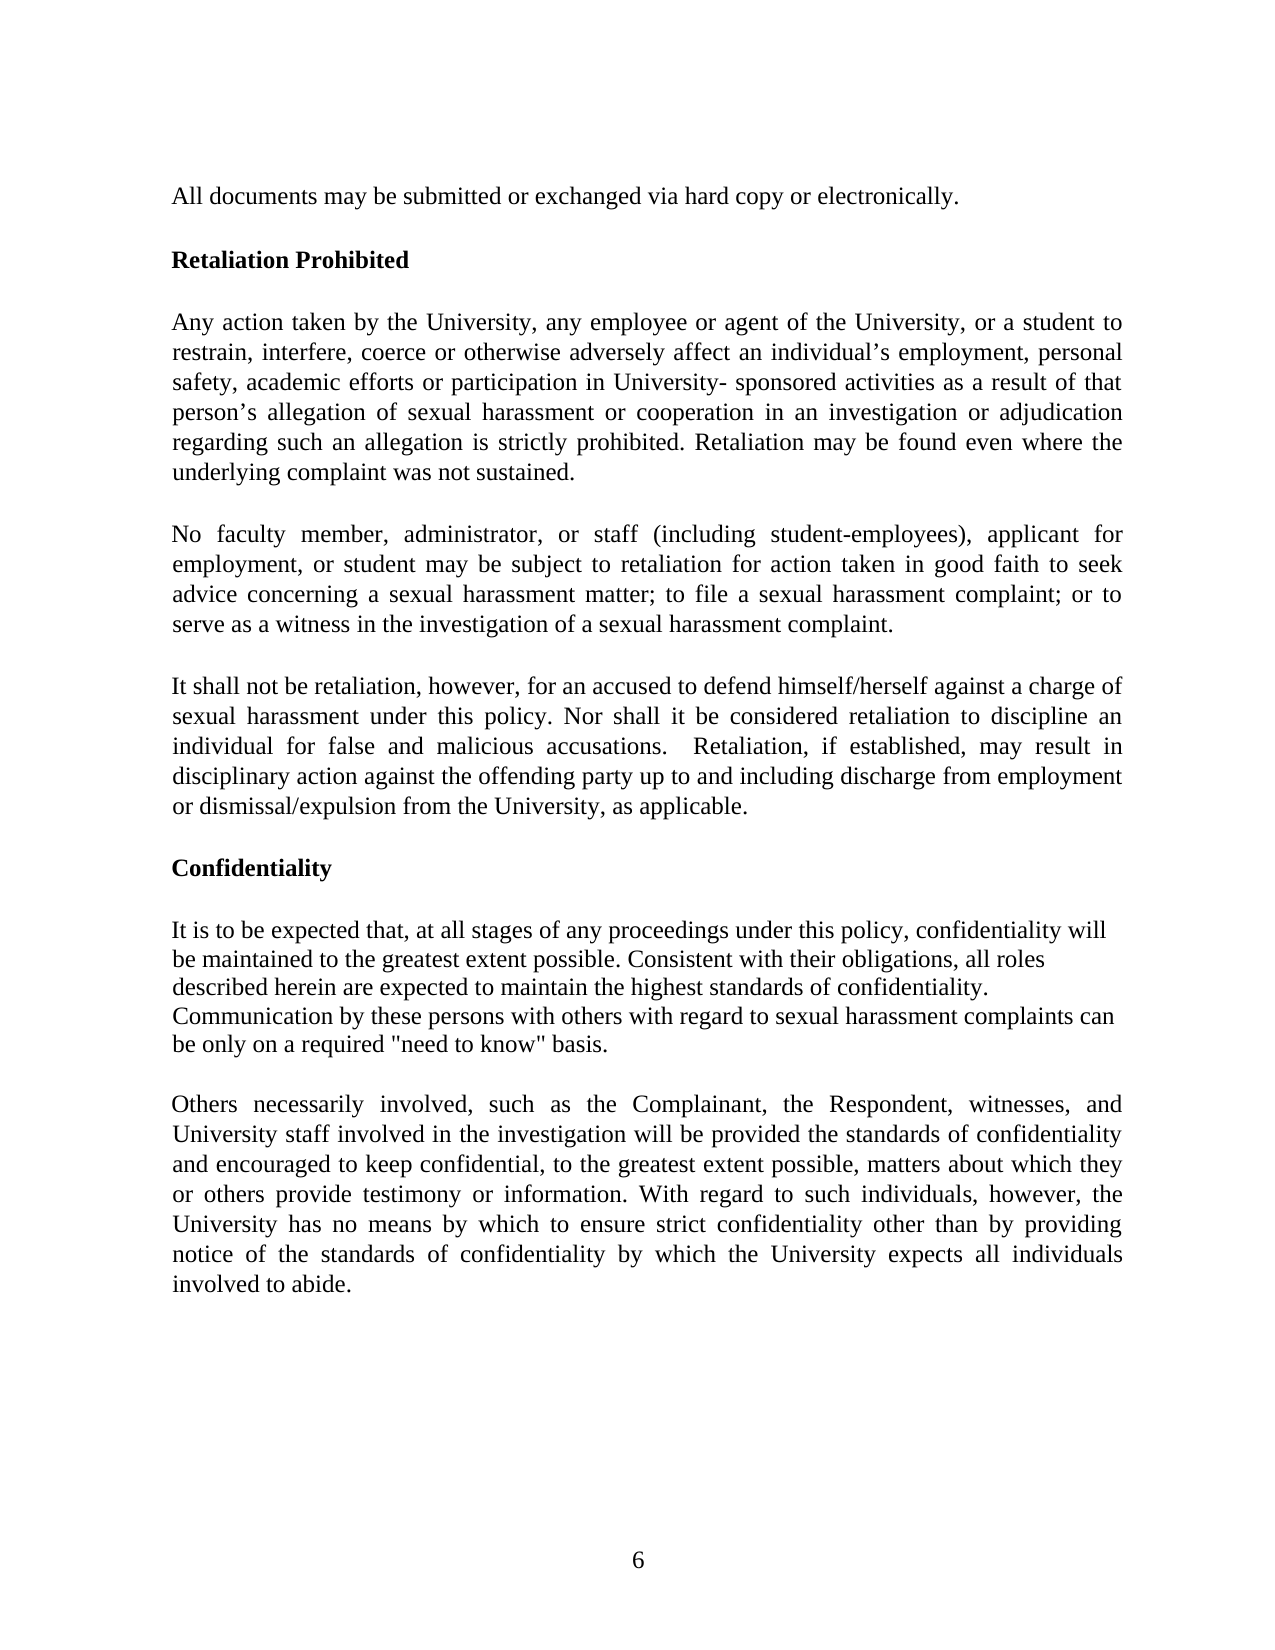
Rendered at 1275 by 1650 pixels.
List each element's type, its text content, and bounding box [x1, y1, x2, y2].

subtitle Retaliation Prohibited [171, 245, 1125, 274]
text All documents may be submitted or exchanged via hard copy or electronically. [171, 181, 1123, 210]
subtitle Confidentiality [171, 853, 1125, 882]
text Any action taken by the University, any employee or agent of the University, or a student to restrain, interfere, coerce or otherwise adversely affect an individual’s employment, personal safety, academic efforts or participation in University- sponsored activities as a result of that person’s allegation of sexual harassment or cooperation in an investigation or adjudication regarding such an allegation is strictly prohibited. Retaliation may be found even where the underlying complaint was not sustained. [171, 307, 1123, 486]
text Others necessarily involved, such as the Complainant, the Respondent, witnesses, and University staff involved in the investigation will be provided the standards of confidentiality and encouraged to keep confidential, to the greatest extent possible, matters about which they or others provide testimony or information. With regard to such individuals, however, the University has no means by which to ensure strict confidentiality other than by providing notice of the standards of confidentiality by which the University expects all individuals involved to abide. [171, 1089, 1123, 1297]
text It shall not be retaliation, however, for an accused to defend himself/herself against a charge of sexual harassment under this policy. Nor shall it be considered retaliation to discipline an individual for false and malicious accusations. Retaliation, if established, may result in disciplinary action against the offending party up to and including discharge from employment or dismissal/expulsion from the University, as applicable. [171, 671, 1123, 819]
text No faculty member, administrator, or staff (including student-employees), applicant for employment, or student may be subject to retaliation for action taken in good faith to seek advice concerning a sexual harassment matter; to file a sexual harassment complaint; or to serve as a witness in the investigation of a sexual harassment complaint. [171, 519, 1123, 638]
text It is to be expected that, at all stages of any proceedings under this policy, confidentiality will be maintained to the greatest extent possible. Consistent with their obligations, all roles described herein are expected to maintain the highest standards of confidentiality. Communication by these persons with others with regard to sexual harassment complaints can be only on a required "need to know" basis. [171, 916, 1125, 1058]
